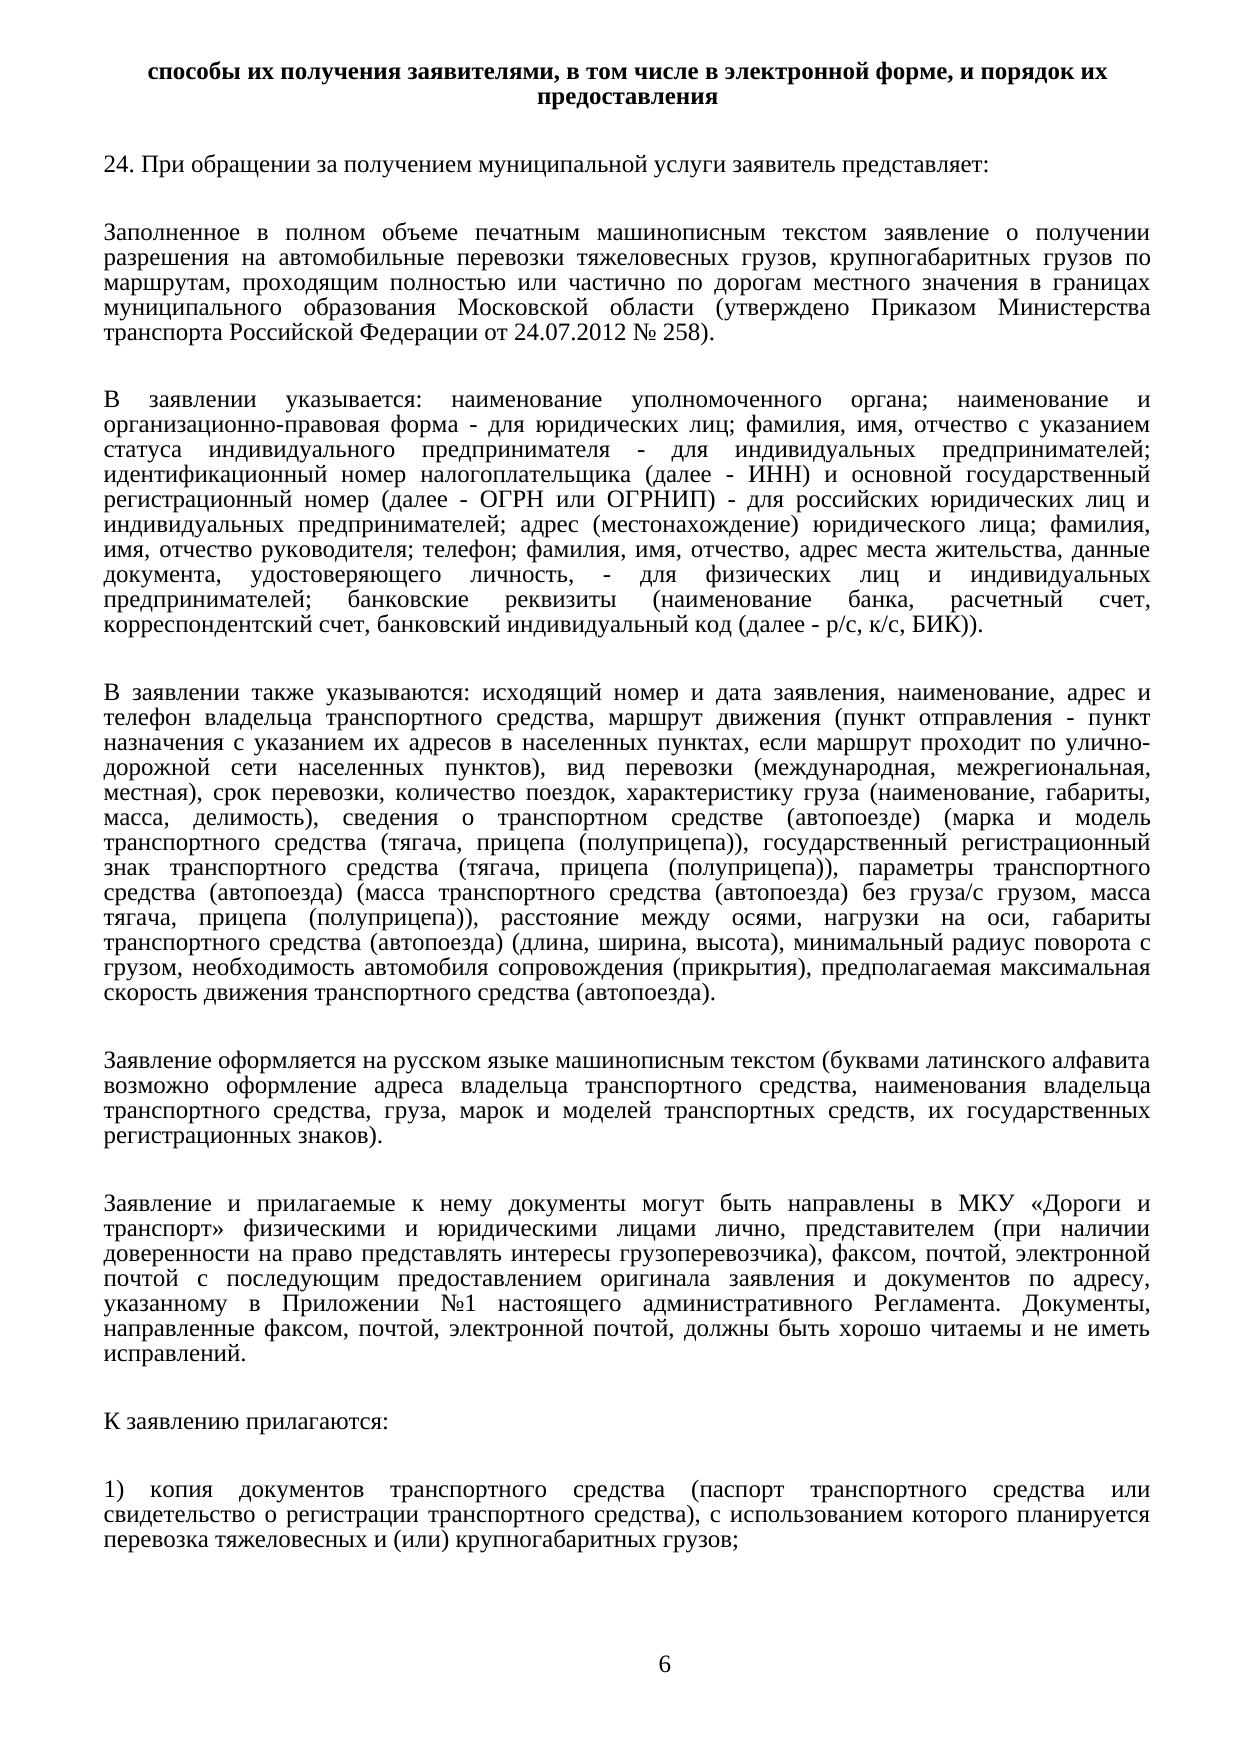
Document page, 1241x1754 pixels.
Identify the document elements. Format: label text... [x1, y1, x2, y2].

text В заявлении указывается: наименование уполномоченного органа; наименование и организационно-правовая форма - для юридических лиц; фамилия, имя, отчество с указанием статуса индивидуального предпринимателя - для индивидуальных предпринимателей; идентификационный номер налогоплательщика (далее - ИНН) и основной государственный регистрационный номер (далее - ОГРН или ОГРНИП) - для российских юридических лиц и индивидуальных предпринимателей; адрес (местонахождение) юридического лица; фамилия, имя, отчество руководителя; телефон; фамилия, имя, отчество, адрес места жительства, данные документа, удостоверяющего личность, - для физических лиц и индивидуальных предпринимателей; банковские реквизиты (наименование банка, расчетный счет, корреспондентский счет, банковский индивидуальный код (далее - р/с, к/с, БИК)). [103, 388, 1152, 638]
text Заполненное в полном объеме печатным машинописным текстом заявление о получении разрешения на автомобильные перевозки тяжеловесных грузов, крупногабаритных грузов по маршрутам, проходящим полностью или частично по дорогам местного значения в границах муниципального образования Московской области (утверждено Приказом Министерства транспорта Российской Федерации от 24.07.2012 № 258). [103, 220, 1152, 345]
text 24. При обращении за получением муниципальной услуги заявитель представляет: [103, 152, 1152, 177]
text Заявление и прилагаемые к нему документы могут быть направлены в МКУ «Дороги и транспорт» физическими и юридическими лицами лично, представителем (при наличии доверенности на право представлять интересы грузоперевозчика), факсом, почтой, электронной почтой с последующим предоставлением оригинала заявления и документов по адресу, указанному в Приложении №1 настоящего административного Регламента. Документы, направленные факсом, почтой, электронной почтой, должны быть хорошо читаемы и не иметь исправлений. [103, 1192, 1152, 1367]
text К заявлению прилагаются: [103, 1409, 1152, 1434]
text Заявление оформляется на русском языке машинописным текстом (буквами латинского алфавита возможно оформление адреса владельца транспортного средства, наименования владельца транспортного средства, груза, марок и моделей транспортных средств, их государственных регистрационных знаков). [103, 1049, 1152, 1149]
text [103, 59, 1152, 109]
text 1) копия документов транспортного средства (паспорт транспортного средства или свидетельство о регистрации транспортного средства), с использованием которого планируется перевозка тяжеловесных и (или) крупногабаритных грузов; [103, 1477, 1152, 1552]
text В заявлении также указываются: исходящий номер и дата заявления, наименование, адрес и телефон владельца транспортного средства, маршрут движения (пункт отправления - пункт назначения с указанием их адресов в населенных пунктах, если маршрут проходит по улично-дорожной сети населенных пунктов), вид перевозки (международная, межрегиональная, местная), срок перевозки, количество поездок, характеристику груза (наименование, габариты, масса, делимость), сведения о транспортном средстве (автопоезде) (марка и модель транспортного средства (тягача, прицепа (полуприцепа)), государственный регистрационный знак транспортного средства (тягача, прицепа (полуприцепа)), параметры транспортного средства (автопоезда) (масса транспортного средства (автопоезда) без груза/с грузом, масса тягача, прицепа (полуприцепа)), расстояние между осями, нагрузки на оси, габариты транспортного средства (автопоезда) (длина, ширина, высота), минимальный радиус поворота с грузом, необходимость автомобиля сопровождения (прикрытия), предполагаемая максимальная скорость движения транспортного средства (автопоезда). [103, 681, 1152, 1006]
